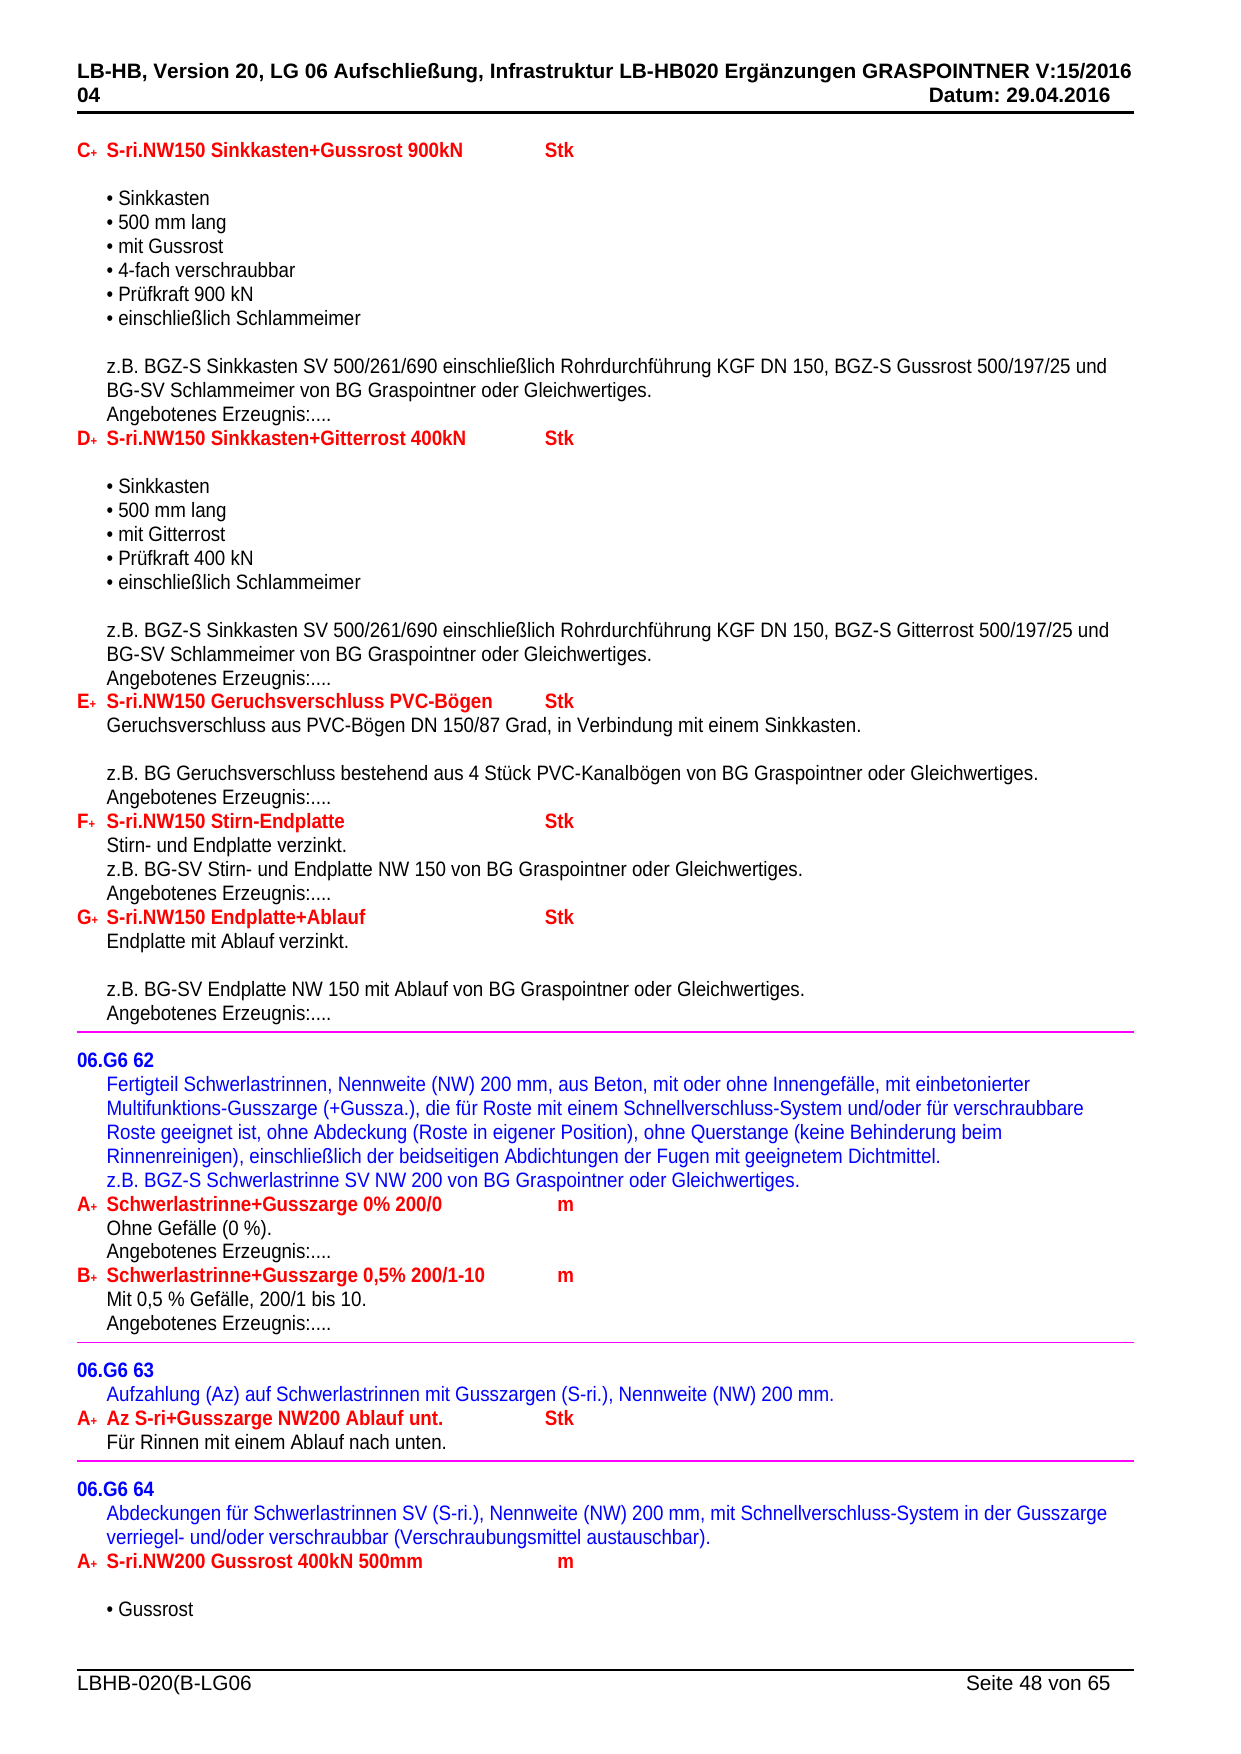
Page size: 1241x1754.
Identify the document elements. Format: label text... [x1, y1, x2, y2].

text z.B. BGZ-S Sinkkasten SV 500/261/690 einschließlich Rohrdurchführung KGF DN 150, BGZ-S Gitterrost 500/197/25 und BG-SV Schlammeimer von BG Graspointner oder Gleichwertiges. [106, 617, 1134, 665]
text z.B. BGZ-S Sinkkasten SV 500/261/690 einschließlich Rohrdurchführung KGF DN 150, BGZ-S Gussrost 500/197/25 und BG-SV Schlammeimer von BG Graspointner oder Gleichwertiges. [106, 354, 1134, 402]
text • Sinkkasten [106, 474, 1134, 498]
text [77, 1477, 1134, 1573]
text • einschließlich Schlammeimer [106, 569, 1134, 593]
text • Prüfkraft 900 kN [106, 282, 1134, 306]
text • Sinkkasten [106, 186, 1134, 210]
text Angebotenes Erzeugnis:.... [106, 402, 1134, 426]
text • mit Gussrost [106, 234, 1134, 258]
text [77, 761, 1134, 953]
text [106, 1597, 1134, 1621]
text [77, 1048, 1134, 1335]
text • 500 mm lang [106, 210, 1134, 234]
text • einschließlich Schlammeimer [106, 306, 1134, 330]
text • Prüfkraft 400 kN [106, 546, 1134, 569]
text • 4-fach verschraubbar [106, 258, 1134, 282]
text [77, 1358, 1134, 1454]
text • 500 mm lang [106, 498, 1134, 522]
text • mit Gitterrost [106, 522, 1134, 546]
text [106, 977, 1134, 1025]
text C+ S-ri.NW150 Sinkkasten+Gussrost 900kN Stk [77, 138, 1134, 162]
text D+ S-ri.NW150 Sinkkasten+Gitterrost 400kN Stk [77, 426, 1134, 450]
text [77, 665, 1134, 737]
